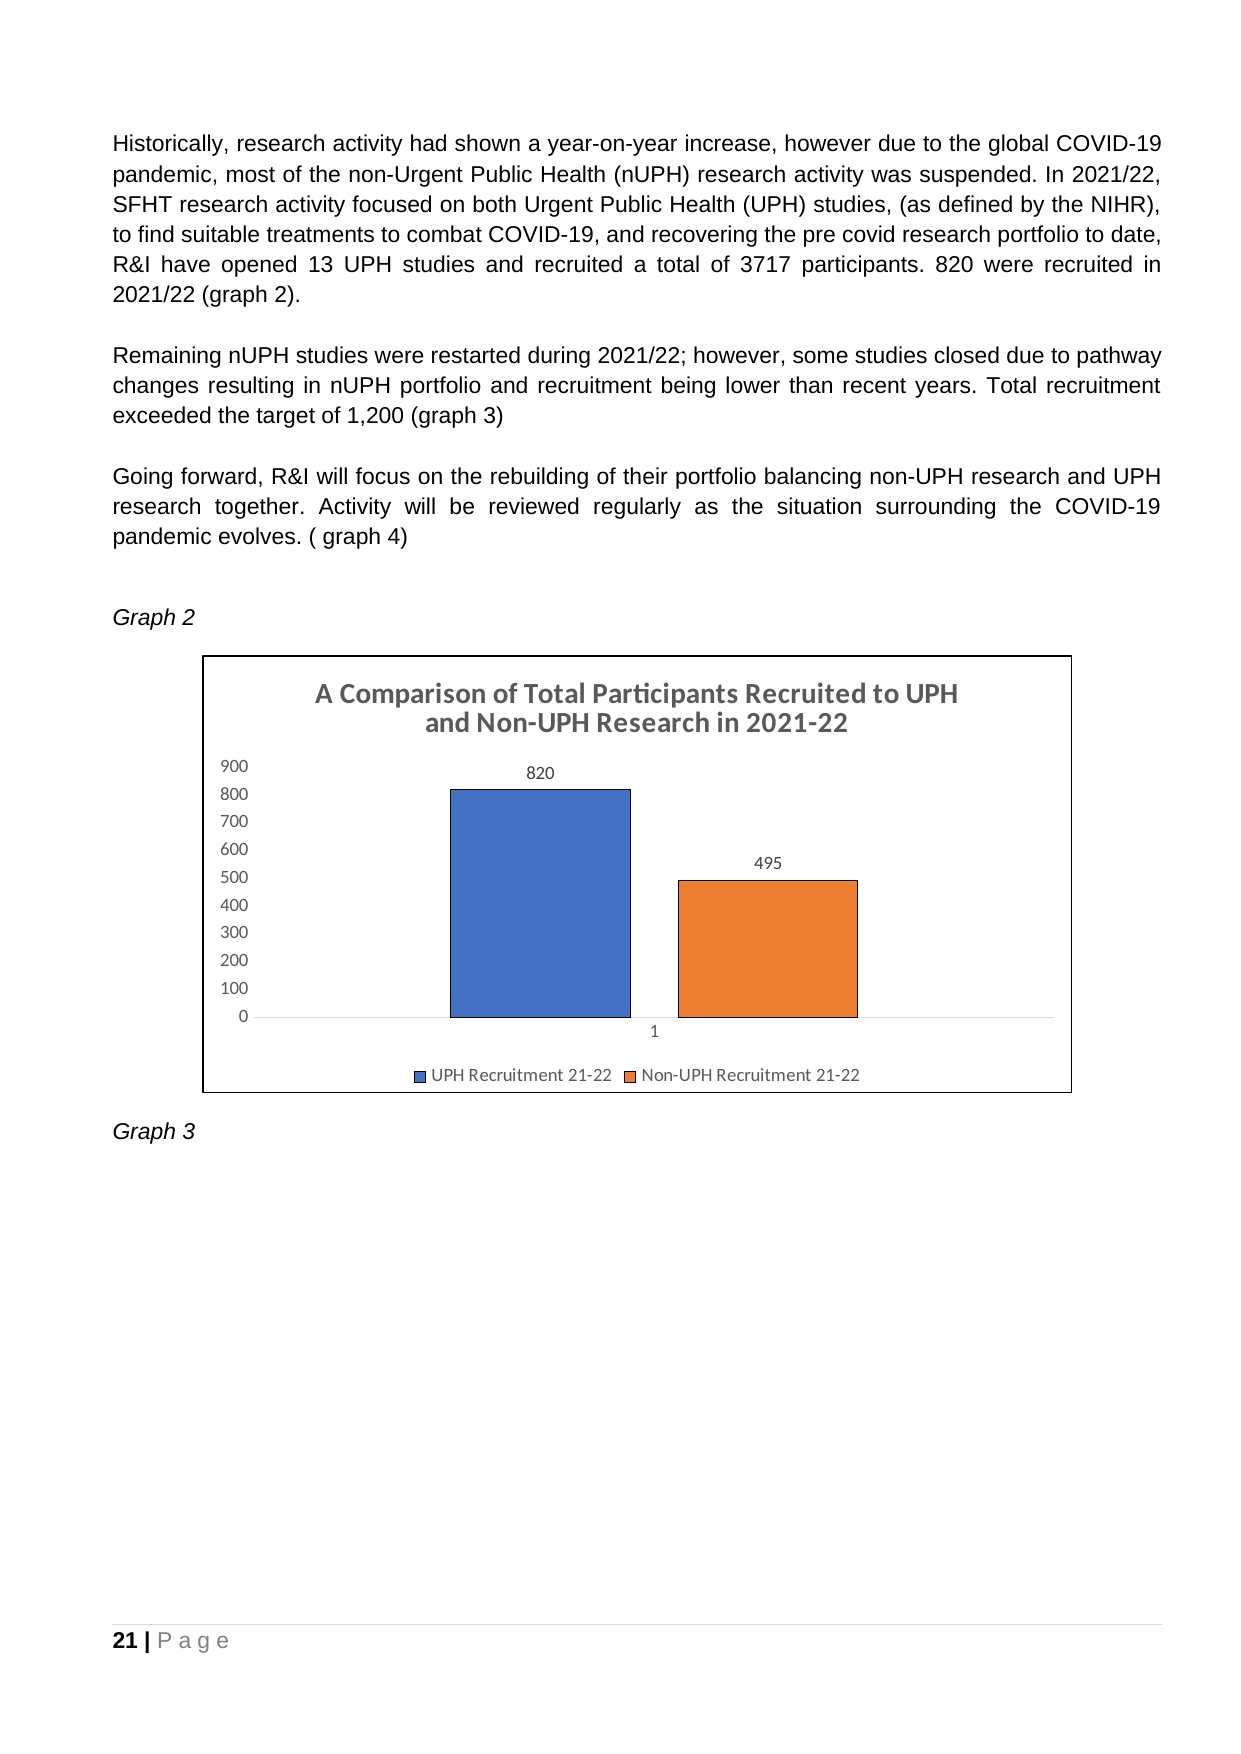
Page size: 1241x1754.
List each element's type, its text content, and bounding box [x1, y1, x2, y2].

text Remaining nUPH studies were restarted during 2021/22; however, some studies closed due to pathway changes resulting in nUPH portfolio and recruitment being lower than recent years. Total recruitment exceeded the target of 1,200 (graph 3) [112, 342, 1162, 428]
text Going forward, R&I will focus on the rebuilding of their portfolio balancing non-UPH research and UPH research together. Activity will be reviewed regularly as the situation surrounding the COVID-19 pandemic evolves. ( graph 4) [112, 463, 1162, 549]
text Historically, research activity had shown a year-on-year increase, however due to the global COVID-19 pandemic, most of the non-Urgent Public Health (nUPH) research activity was suspended. In 2021/22, SFHT research activity focused on both Urgent Public Health (UPH) studies, (as defined by the NIHR), to find suitable treatments to combat COVID-19, and recovering the pre covid research portfolio to date, R&I have opened 13 UPH studies and recruited a total of 3717 participants. 820 were recruited in 2021/22 (graph 2). [112, 130, 1162, 308]
text Graph 3 [112, 1118, 1162, 1144]
text Graph 2 [112, 604, 1162, 631]
